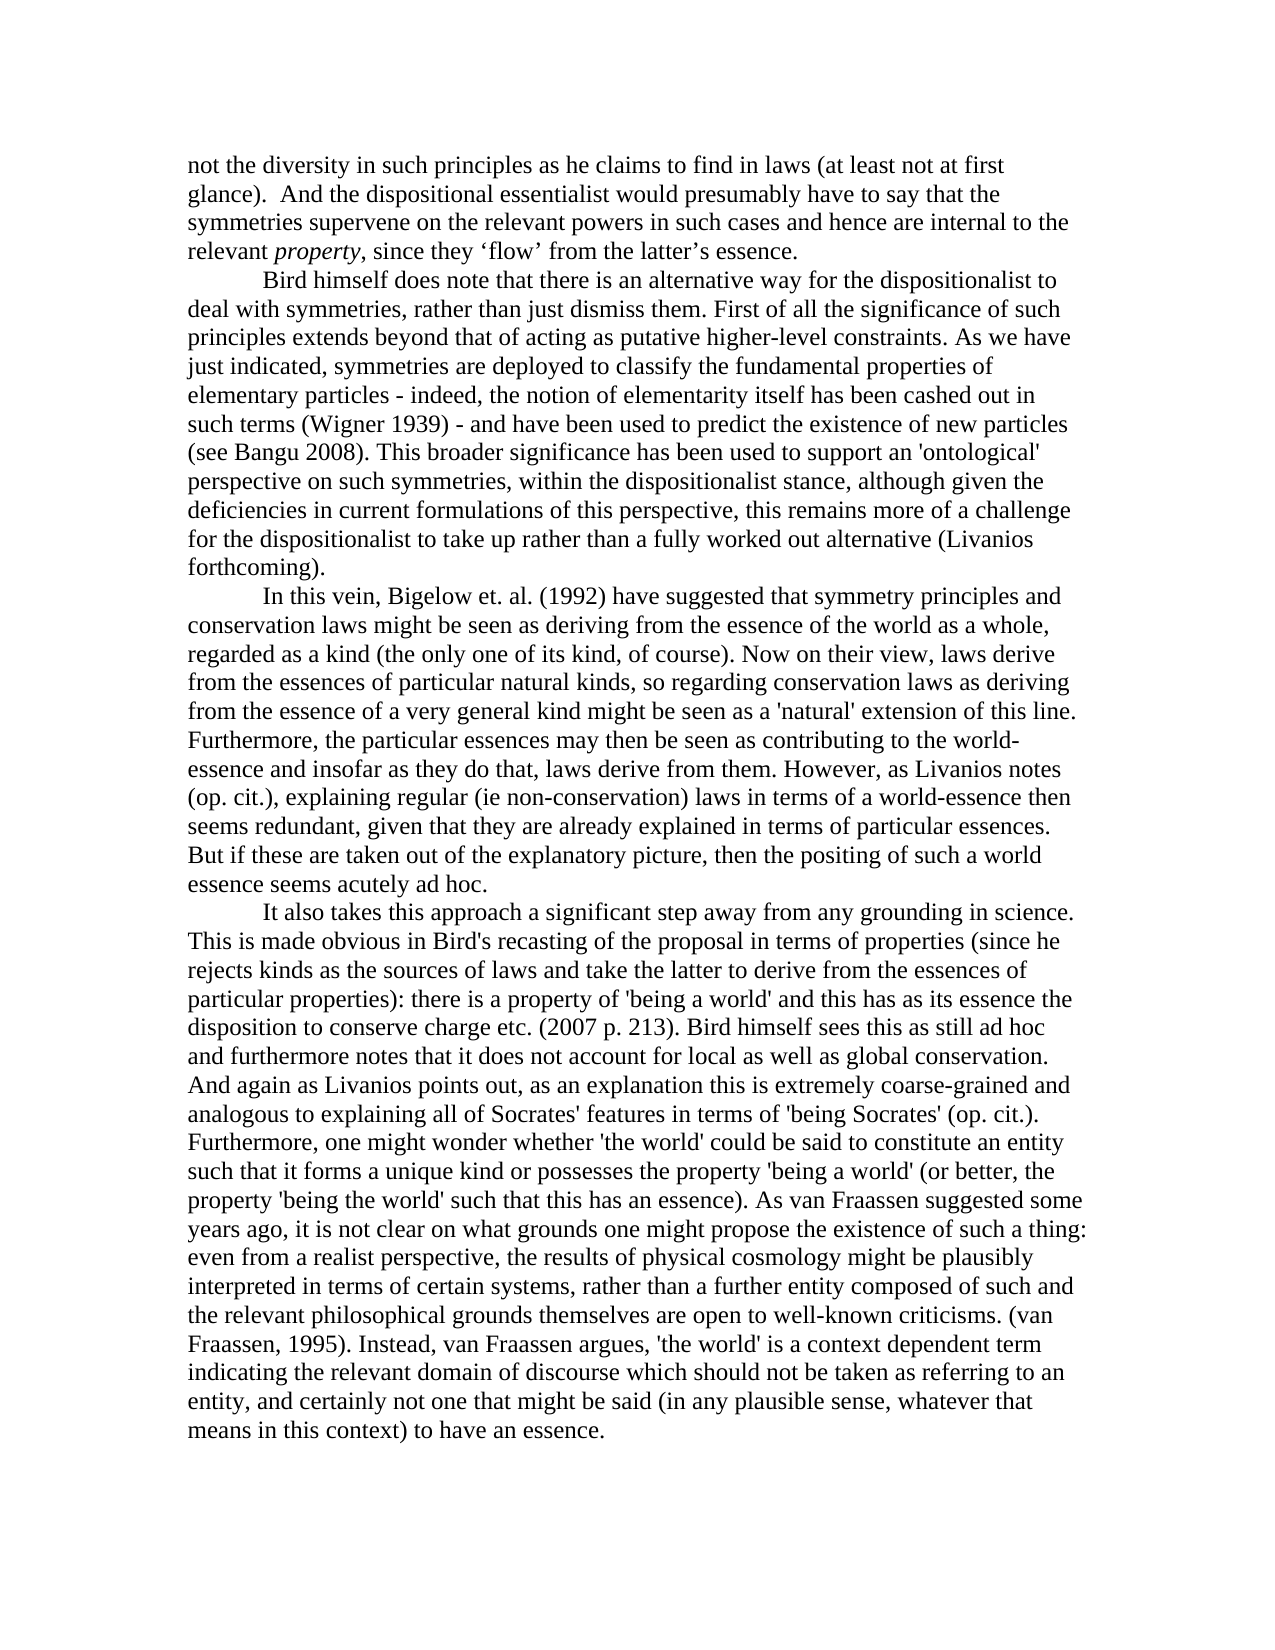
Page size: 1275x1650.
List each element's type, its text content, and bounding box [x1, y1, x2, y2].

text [187, 150, 1087, 265]
text Bird himself does note that there is an alternative way for the dispositionalist to deal with symmetries, rather than just dismiss them. First of all the significance of such principles extends beyond that of acting as putative higher-level constraints. As we have just indicated, symmetries are deployed to classify the fundamental properties of elementary particles - indeed, the notion of elementarity itself has been cashed out in such terms (Wigner 1939) - and have been used to predict the existence of new particles (see Bangu 2008). This broader significance has been used to support an 'ontological' perspective on such symmetries, within the dispositionalist stance, although given the deficiencies in current formulations of this perspective, this remains more of a challenge for the dispositionalist to take up rather than a fully worked out alternative (Livanios forthcoming). [187, 265, 1087, 581]
text In this vein, Bigelow et. al. (1992) have suggested that symmetry principles and conservation laws might be seen as deriving from the essence of the world as a whole, regarded as a kind (the only one of its kind, of course). Now on their view, laws derive from the essences of particular natural kinds, so regarding conservation laws as deriving from the essence of a very general kind might be seen as a 'natural' extension of this line. Furthermore, the particular essences may then be seen as contributing to the world-essence and insofar as they do that, laws derive from them. However, as Livanios notes (op. cit.), explaining regular (ie non-conservation) laws in terms of a world-essence then seems redundant, given that they are already explained in terms of particular essences. But if these are taken out of the explanatory picture, then the positing of such a world essence seems acutely ad hoc. [187, 581, 1087, 897]
text It also takes this approach a significant step away from any grounding in science. This is made obvious in Bird's recasting of the proposal in terms of properties (since he rejects kinds as the sources of laws and take the latter to derive from the essences of particular properties): there is a property of 'being a world' and this has as its essence the disposition to conserve charge etc. (2007 p. 213). Bird himself sees this as still ad hoc and furthermore notes that it does not account for local as well as global conservation. And again as Livanios points out, as an explanation this is extremely coarse-grained and analogous to explaining all of Socrates' features in terms of 'being Socrates' (op. cit.). Furthermore, one might wonder whether 'the world' could be said to constitute an entity such that it forms a unique kind or possesses the property 'being a world' (or better, the property 'being the world' such that this has an essence). As van Fraassen suggested some years ago, it is not clear on what grounds one might propose the existence of such a thing: even from a realist perspective, the results of physical cosmology might be plausibly interpreted in terms of certain systems, rather than a further entity composed of such and the relevant philosophical grounds themselves are open to well-known criticisms. (van Fraassen, 1995). Instead, van Fraassen argues, 'the world' is a context dependent term indicating the relevant domain of discourse which should not be taken as referring to an entity, and certainly not one that might be said (in any plausible sense, whatever that means in this context) to have an essence. [187, 897, 1087, 1444]
